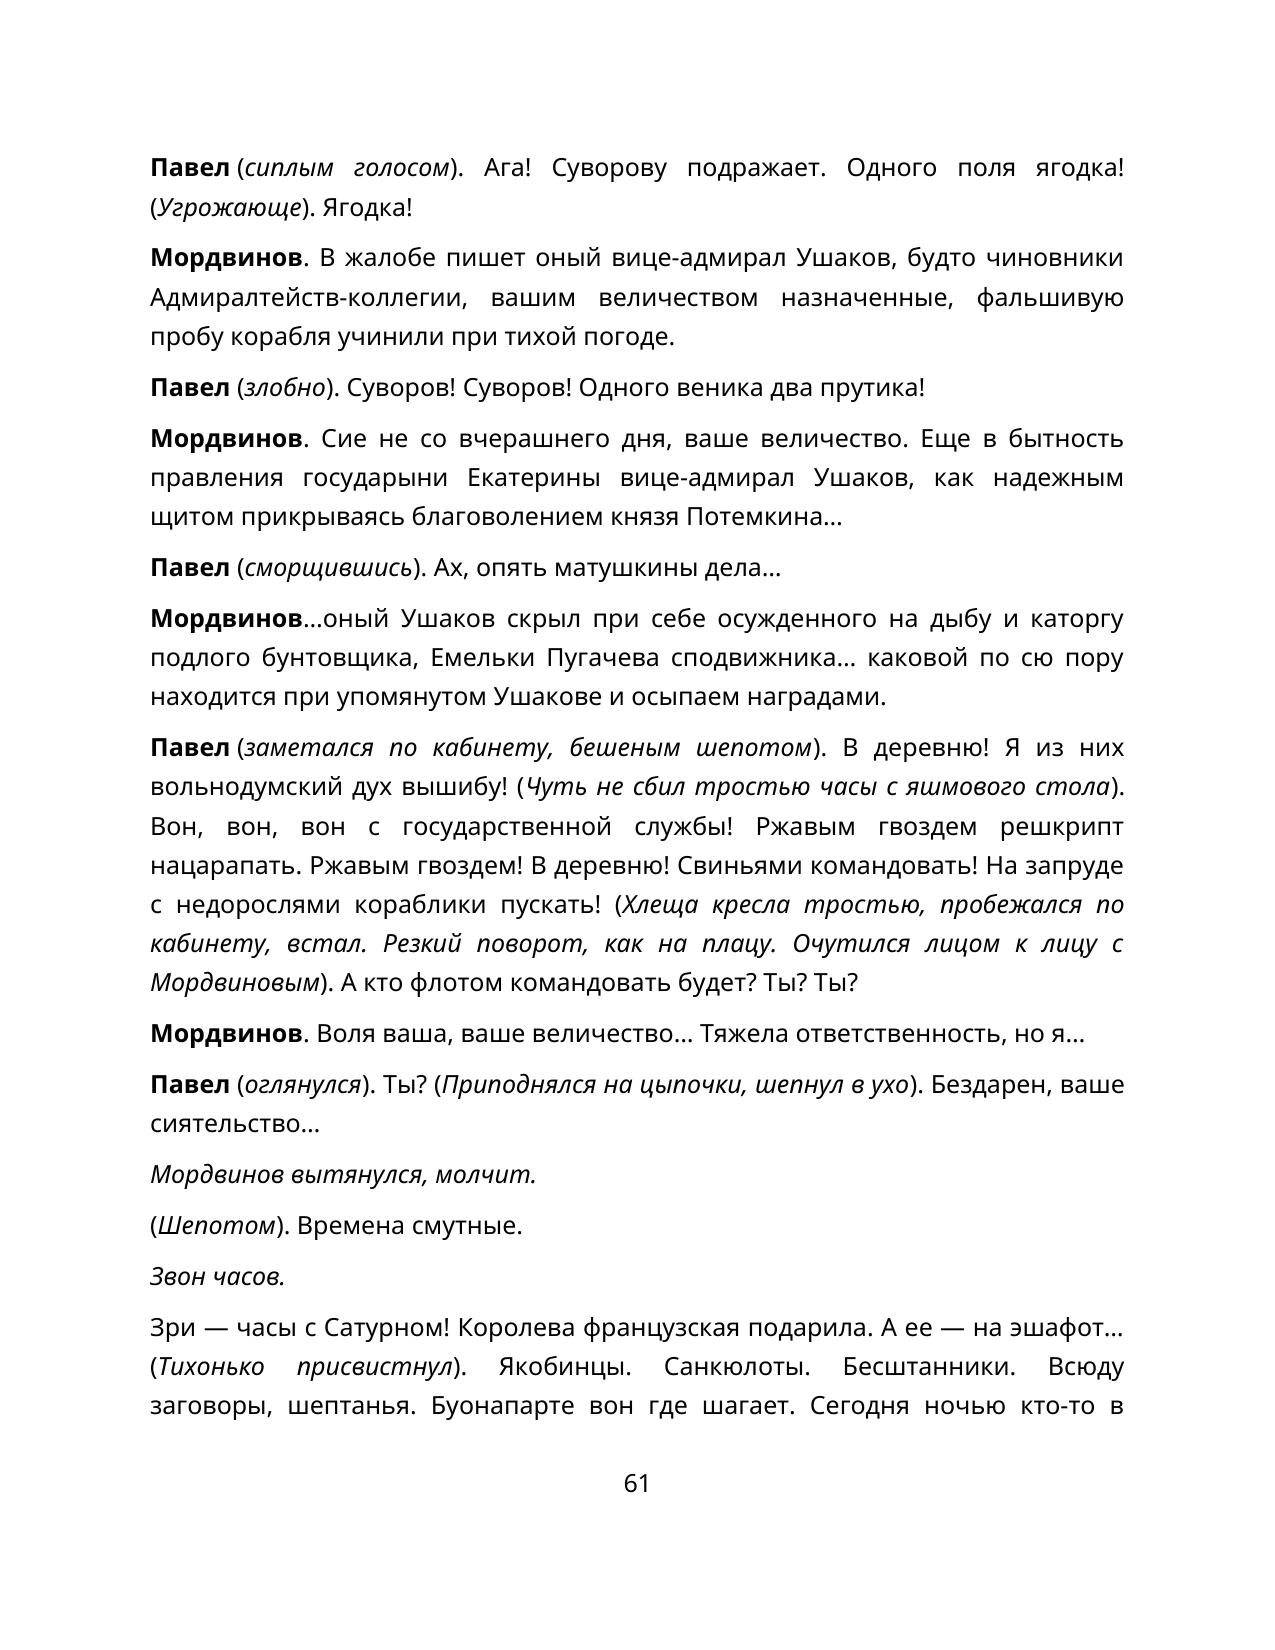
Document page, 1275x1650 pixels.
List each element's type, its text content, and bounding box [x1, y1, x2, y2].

text Павел (оглянулся). Ты? (Приподнялся на цыпочки, шепнул в ухо). Бездарен, ваше сиятельство… [150, 1067, 1125, 1140]
text Мордвинов. Сие не со вчерашнего дня, ваше величество. Еще в бытность правления государыни Екатерины вице-адмирал Ушаков, как надежным щитом прикрываясь благоволением князя Потемкина… [150, 420, 1125, 533]
text Павел (сиплым голосом). Ага! Суворову подражает. Одного поля ягодка! (Угрожающе). Ягодка! [150, 150, 1125, 223]
text Павел (заметался по кабинету, бешеным шепотом). В деревню! Я из них вольнодумский дух вышибу! (Чуть не сбил тростью часы с яшмового стола). Вон, вон, вон с государственной службы! Ржавым гвоздем решкрипт нацарапать. Ржавым гвоздем! В деревню! Свиньями командовать! На запруде с недорослями кораблики пускать! (Хлеща кресла тростью, пробежался по кабинету, встал. Резкий поворот, как на плацу. Очутился лицом к лицу с Мордвиновым). А кто флотом командовать будет? Ты? Ты? [150, 730, 1125, 999]
text Павел (сморщившись). Ах, опять матушкины дела… [150, 549, 1125, 584]
text (Шепотом). Времена смутные. [150, 1208, 1125, 1242]
text Мордвинов. В жалобе пишет оный вице-адмирал Ушаков, будто чиновники Адмиралтейств-коллегии, вашим величеством назначенные, фальшивую пробу корабля учинили при тихой погоде. [150, 240, 1125, 352]
text Мордвинов…оный Ушаков скрыл при себе осужденного на дыбу и каторгу подлого бунтовщика, Емельки Пугачева сподвижника… каковой по сю пору находится при упомянутом Ушакове и осыпаем наградами. [150, 601, 1125, 713]
text Мордвинов вытянулся, молчит. [150, 1157, 1125, 1191]
text Звон часов. [150, 1259, 1125, 1293]
text Павел (злобно). Суворов! Суворов! Одного веника два прутика! [150, 369, 1125, 403]
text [150, 1309, 1125, 1422]
text Мордвинов. Воля ваша, ваше величество… Тяжела ответственность, но я… [150, 1016, 1125, 1050]
